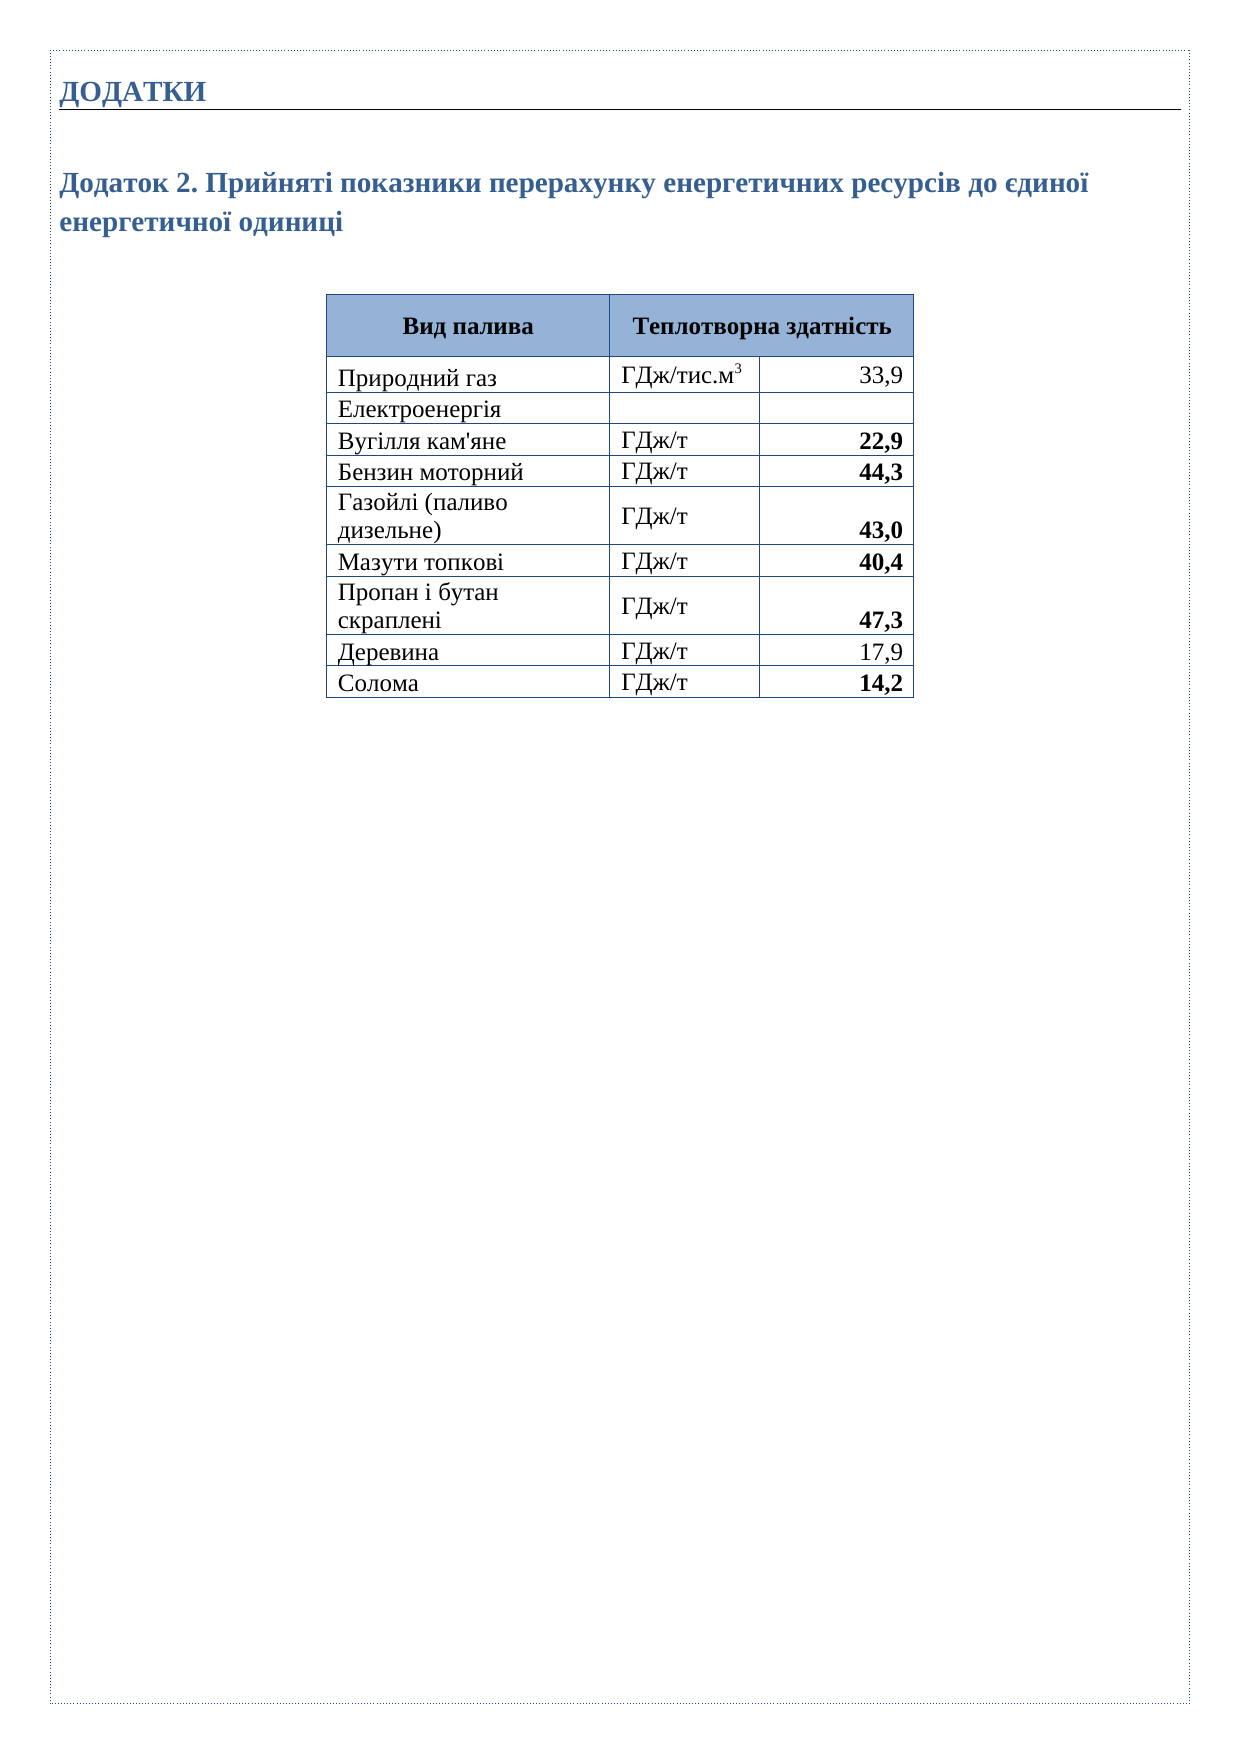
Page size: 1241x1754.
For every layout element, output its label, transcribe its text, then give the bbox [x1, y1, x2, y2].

table_cell ГДж/т [610, 487, 759, 544]
table_cell Пропан і бутан скраплені [327, 577, 609, 634]
table_cell 44,3 [760, 456, 913, 486]
table_cell 33,9 [760, 357, 913, 392]
table_cell 17,9 [760, 635, 913, 665]
table_cell ГДж/т [610, 545, 759, 576]
table_cell [610, 393, 759, 423]
table_cell ГДж/т [610, 666, 759, 697]
table_header Вид палива [327, 295, 609, 356]
table_cell Газойлі (паливо дизельне) [327, 487, 609, 544]
table_cell ГДж/т [610, 456, 759, 486]
table_cell 47,3 [760, 577, 913, 634]
table_cell Деревина [327, 635, 609, 665]
table_cell Солома [327, 666, 609, 697]
table_cell Природний газ [327, 357, 609, 392]
table_cell Бензин моторний [327, 456, 609, 486]
table_cell ГДж/т [610, 577, 759, 634]
table_cell ГДж/т [610, 424, 759, 454]
table_cell ГДж/т [610, 635, 759, 665]
table_cell ГДж/тис.м3 [610, 357, 759, 392]
subtitle Додаток 2. Прийняті показники перерахунку енергетичних ресурсів до єдиної енергетичної одиниці [59, 165, 1181, 237]
table_cell 14,2 [760, 666, 913, 697]
table_cell [760, 393, 913, 423]
table_cell 43,0 [760, 487, 913, 544]
table_header Теплотворна здатність [610, 295, 913, 356]
table_cell 40,4 [760, 545, 913, 576]
table_cell Електроенергія [327, 393, 609, 423]
table_cell 22,9 [760, 424, 913, 454]
table_cell Вугілля кам'яне [327, 424, 609, 454]
table_cell Мазути топкові [327, 545, 609, 576]
